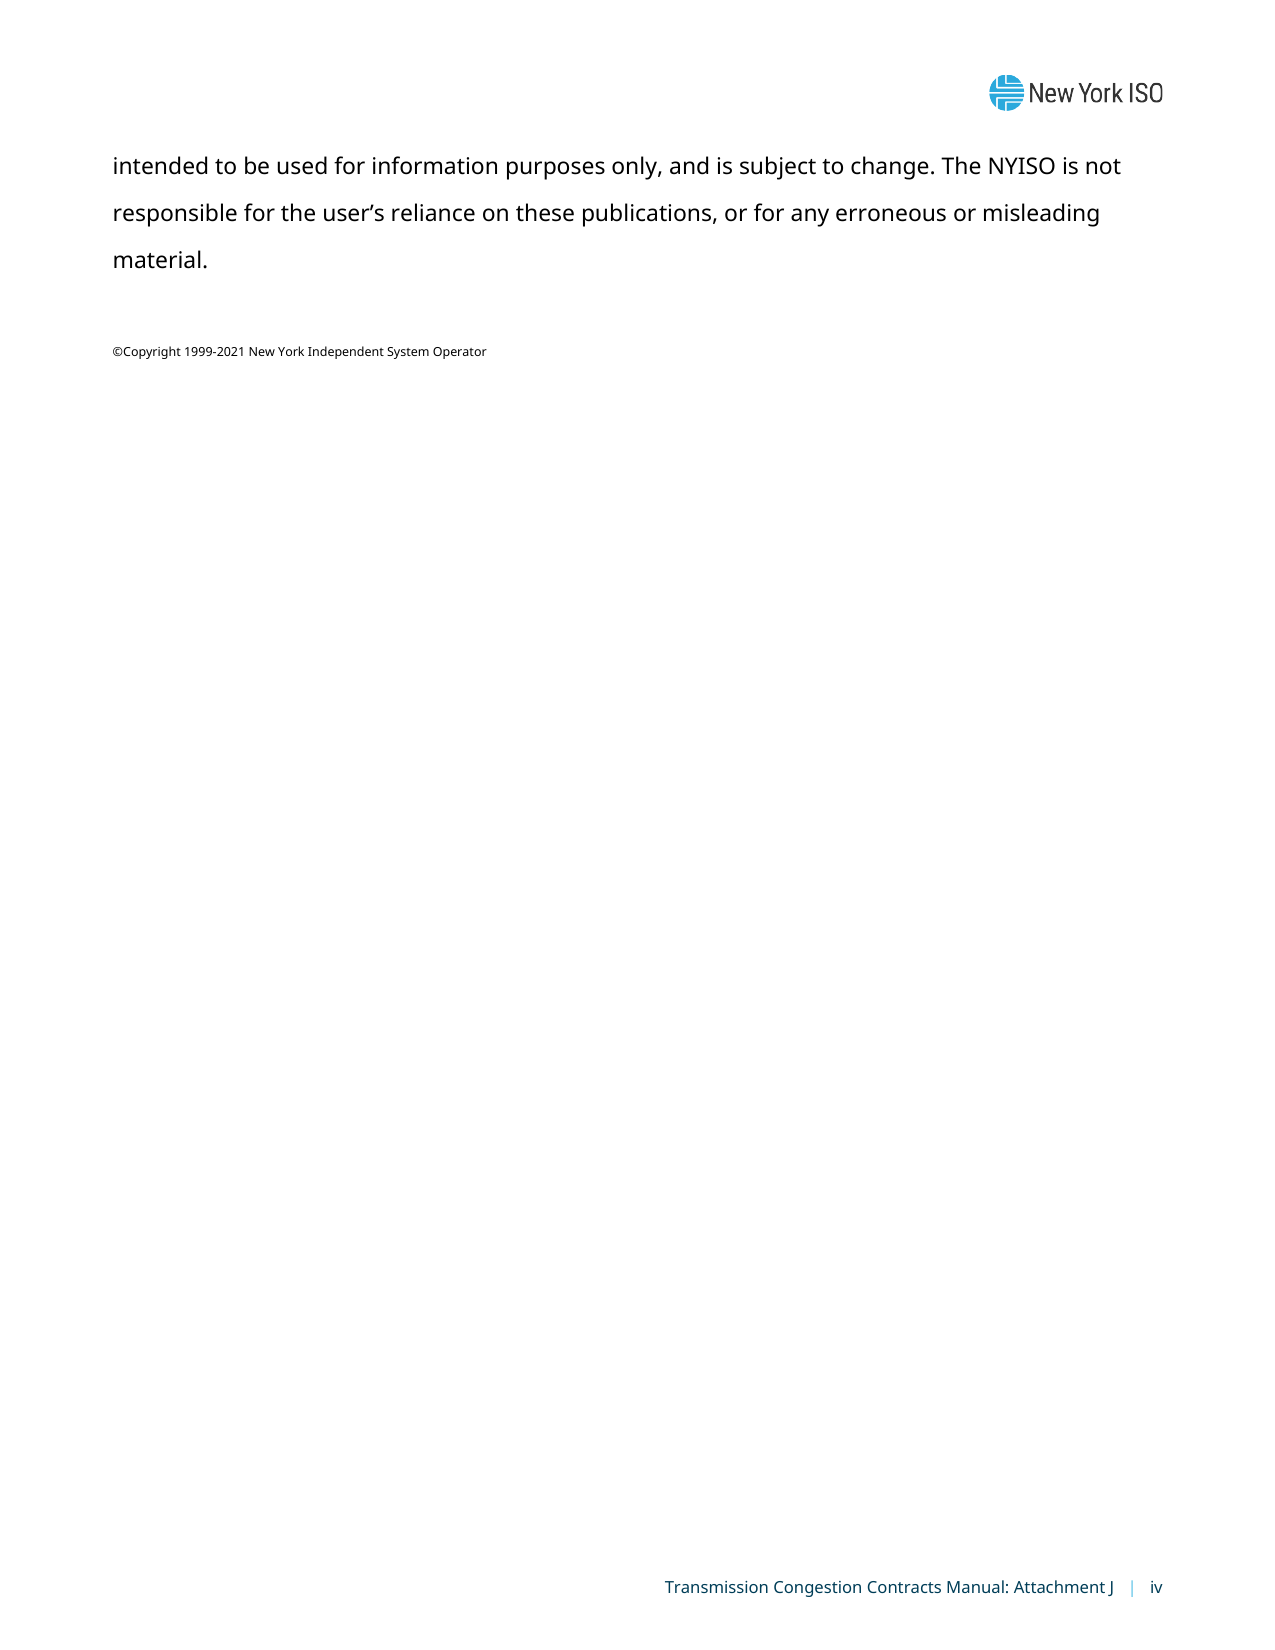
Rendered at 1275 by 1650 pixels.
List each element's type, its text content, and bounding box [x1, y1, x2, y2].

text ©Copyright 1999-2021 New York Independent System Operator [112, 343, 1162, 361]
picture [1054, 1580, 1058, 1593]
picture [989, 75, 1163, 111]
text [112, 150, 1162, 275]
